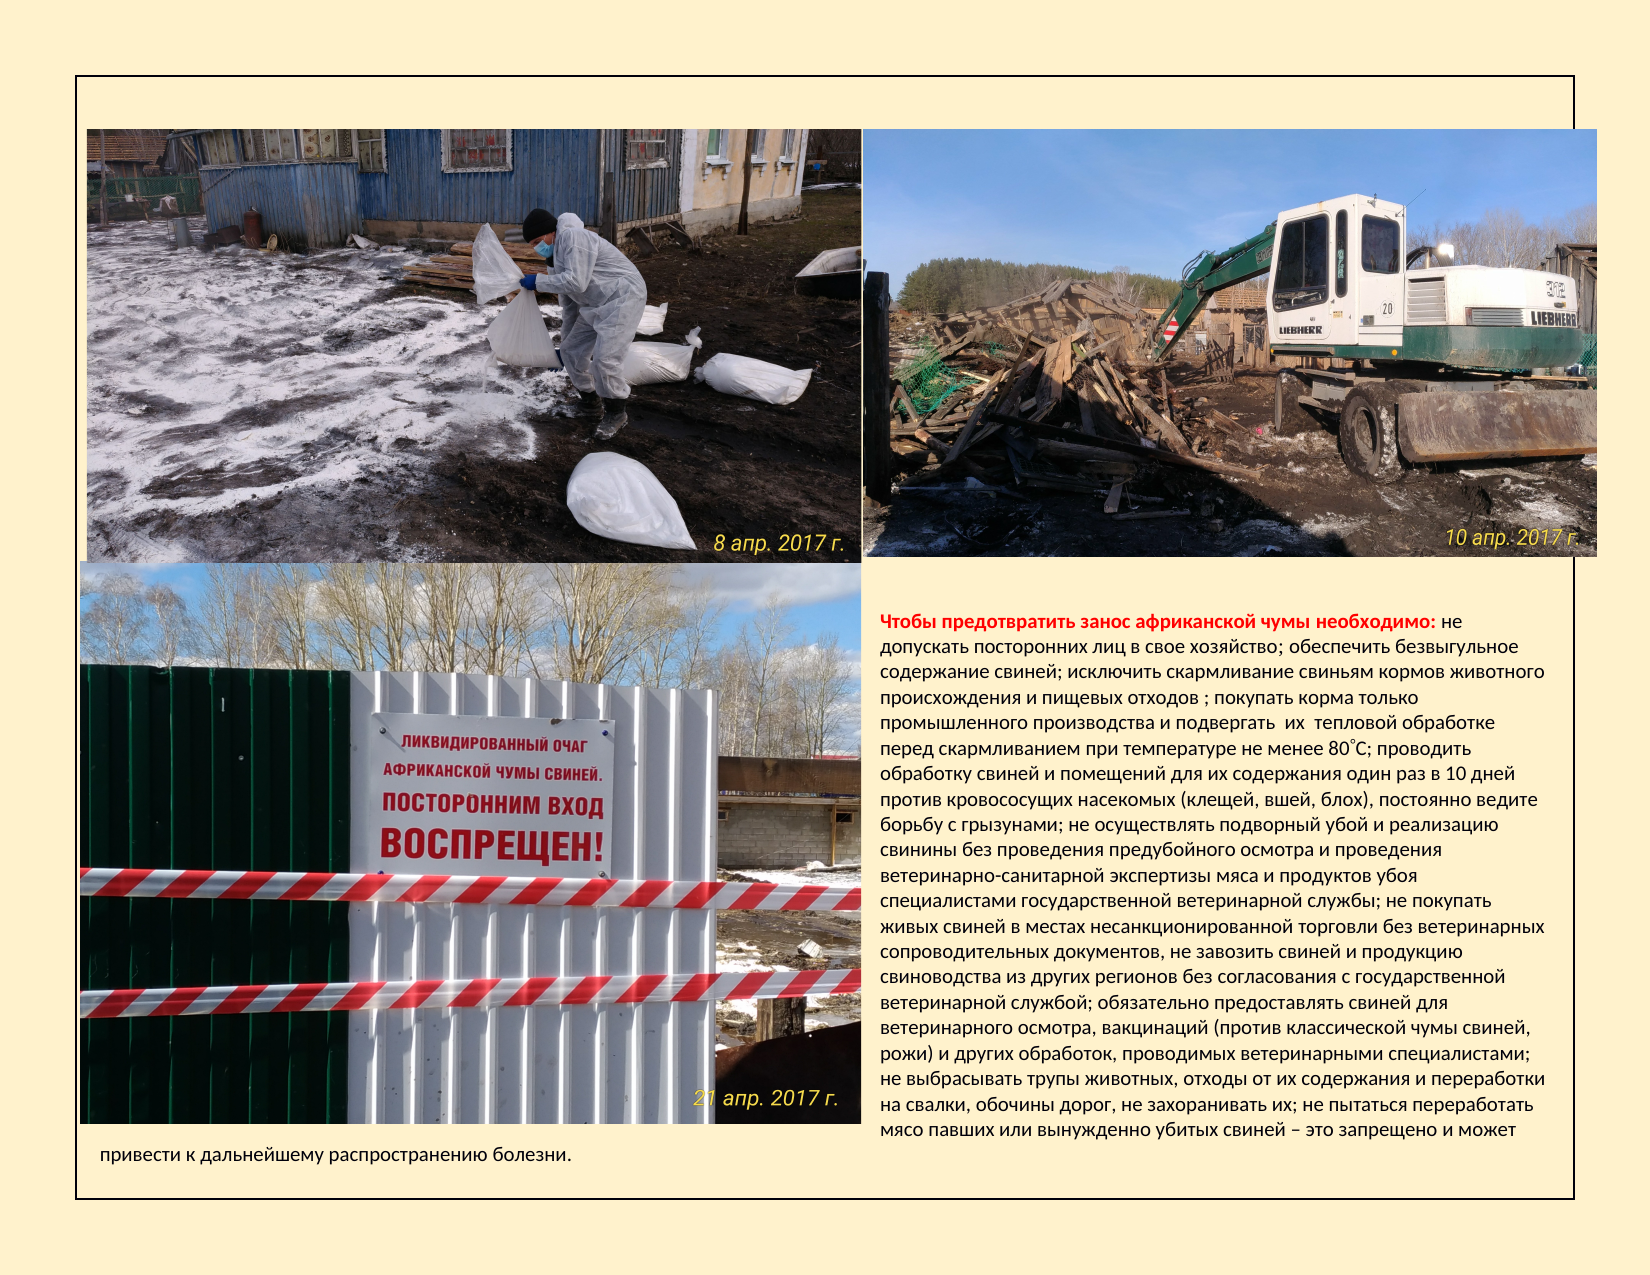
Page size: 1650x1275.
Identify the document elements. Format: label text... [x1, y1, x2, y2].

picture [863, 129, 1597, 557]
text Чтобы предотвратить занос африканской чумы необходимо: не допускать посторонних лиц в свое хозяйство; обеспечить безвыгульное содержание свиней; исключить скармливание свиньям кормов животного происхождения и пищевых отходов ; покупать корма только промышленного производства и подвергать их тепловой обработке перед скармливанием при температуре не менее 80С; проводить обработку свиней и помещений для их содержания один раз в 10 дней против кровососущих насекомых (клещей, вшей, блох), постоянно ведите борьбу с грызунами; не осуществлять подворный убой и реализацию свинины без проведения предубойного осмотра и проведения ветеринарно-санитарной экспертизы мяса и продуктов убоя специалистами государственной ветеринарной службы; не покупать живых свиней в местах несанкционированной торговли без ветеринарных сопроводительных документов, не завозить свиней и продукцию свиноводства из других регионов без согласования с государственной ветеринарной службой; обязательно предоставлять свиней для ветеринарного осмотра, вакцинаций (против классической чумы свиней, рожи) и других обработок, проводимых ветеринарными специалистами; не выбрасывать трупы животных, отходы от их содержания и переработки на свалки, обочины дорог, не захоранивать их; не пытаться переработать мясо павших или вынужденно убитых свиней – это запрещено и может привести к дальнейшему распространению болезни. [99, 608, 1550, 1167]
picture [80, 129, 862, 1123]
